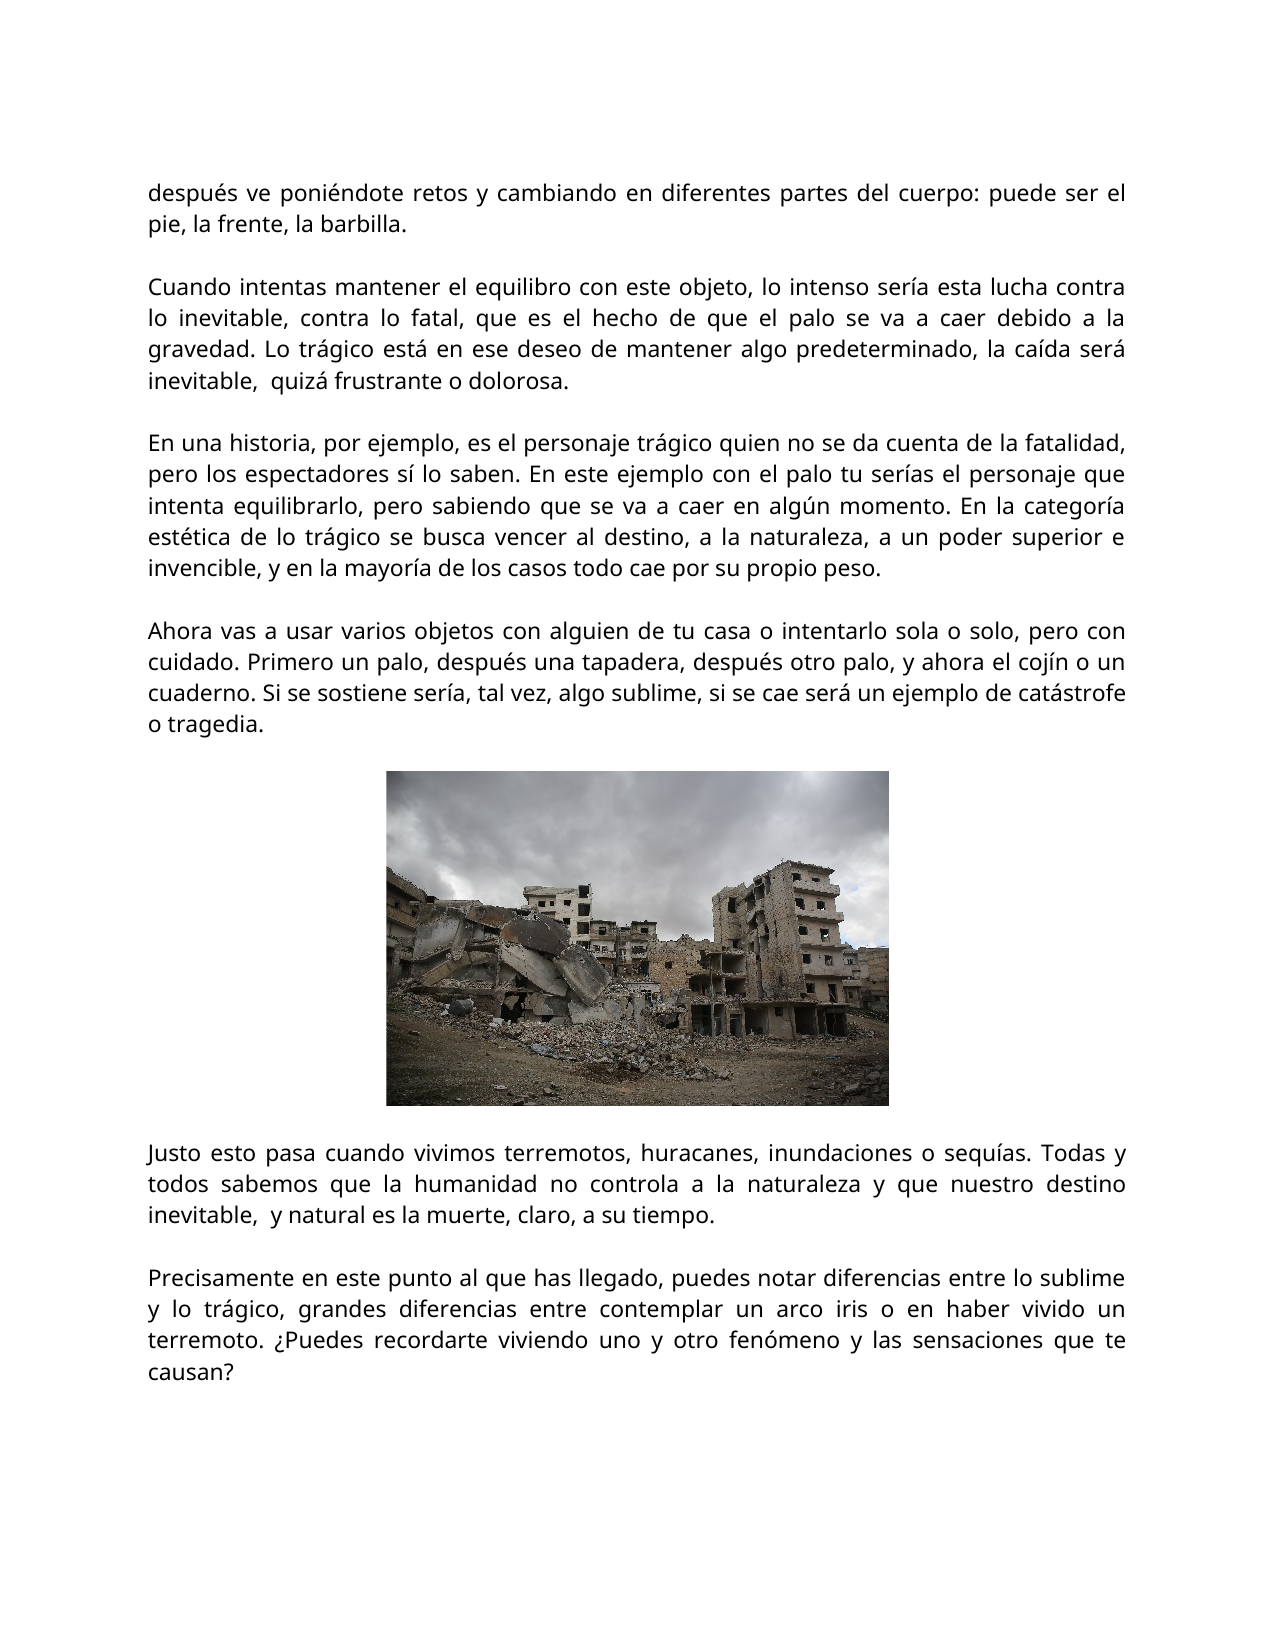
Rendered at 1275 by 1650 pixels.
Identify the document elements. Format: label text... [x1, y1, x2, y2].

text Ahora vas a usar varios objetos con alguien de tu casa o intentarlo sola o solo, pero con cuidado. Primero un palo, después una tapadera, después otro palo, y ahora el cojín o un cuaderno. Si se sostiene sería, tal vez, algo sublime, si se cae será un ejemplo de catástrofe o tragedia. [148, 615, 1127, 740]
text Justo esto pasa cuando vivimos terremotos, huracanes, inundaciones o sequías. Todas y todos sabemos que la humanidad no controla a la naturaleza y que nuestro destino inevitable, y natural es la muerte, claro, a su tiempo. [148, 1137, 1127, 1230]
text Precisamente en este punto al que has llegado, puedes notar diferencias entre lo sublime y lo trágico, grandes diferencias entre contemplar un arco iris o en haber vivido un terremoto. ¿Puedes recordarte viviendo uno y otro fenómeno y las sensaciones que te causan? [148, 1262, 1127, 1387]
picture [386, 771, 889, 1106]
text En una historia, por ejemplo, es el personaje trágico quien no se da cuenta de la fatalidad, pero los espectadores sí lo saben. En este ejemplo con el palo tu serías el personaje que intenta equilibrarlo, pero sabiendo que se va a caer en algún momento. En la categoría estética de lo trágico se busca vencer al destino, a la naturaleza, a un poder superior e invencible, y en la mayoría de los casos todo cae por su propio peso. [148, 427, 1127, 583]
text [148, 177, 1127, 240]
text Cuando intentas mantener el equilibro con este objeto, lo intenso sería esta lucha contra lo inevitable, contra lo fatal, que es el hecho de que el palo se va a caer debido a la gravedad. Lo trágico está en ese deseo de mantener algo predeterminado, la caída será inevitable, quizá frustrante o dolorosa. [148, 271, 1127, 396]
